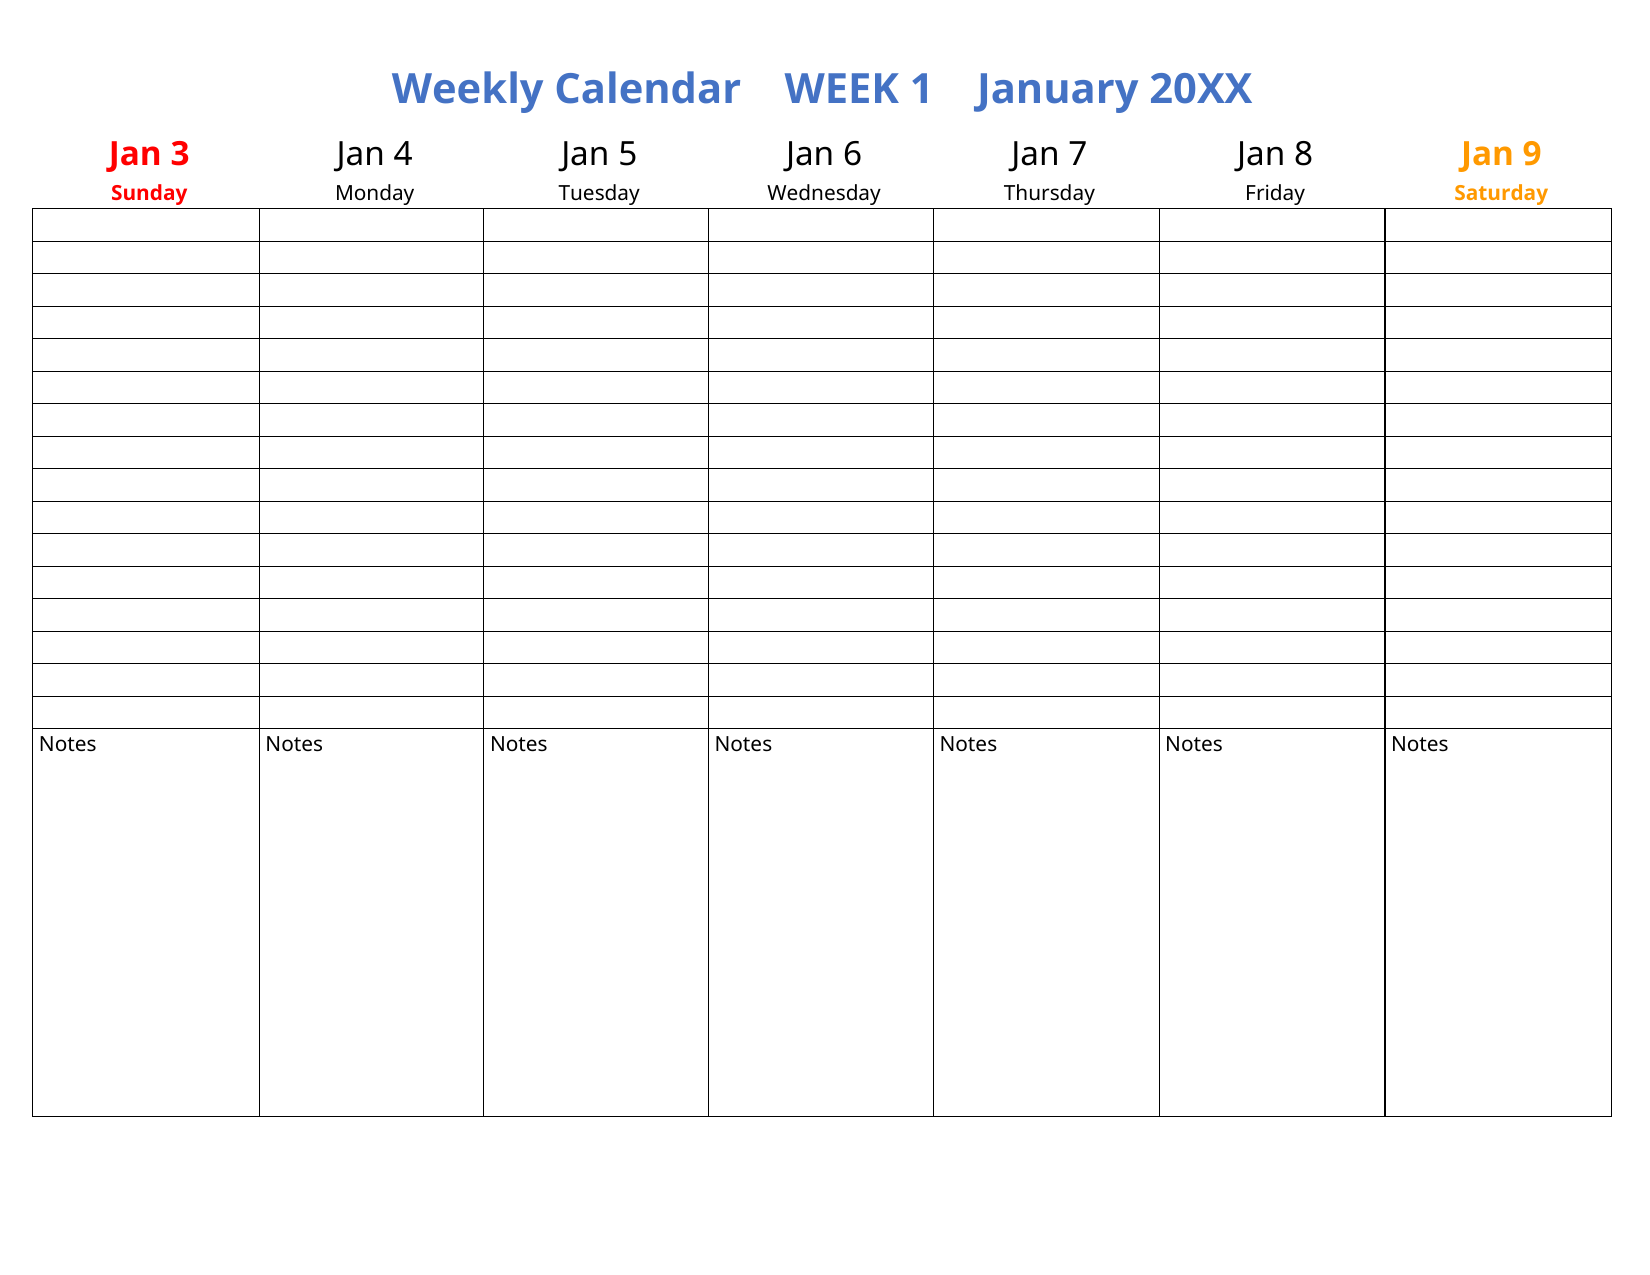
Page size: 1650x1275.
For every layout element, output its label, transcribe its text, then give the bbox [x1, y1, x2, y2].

table_cell [1160, 242, 1384, 273]
table_cell [1386, 632, 1611, 663]
table_cell [1386, 404, 1611, 436]
table_cell [260, 242, 483, 273]
table_cell [709, 372, 933, 403]
table_cell [260, 339, 483, 371]
table_cell [484, 469, 708, 501]
table_cell [484, 534, 708, 566]
table_cell Notes [934, 729, 1159, 1116]
table_cell Monday [259, 176, 484, 208]
table_cell [33, 599, 259, 631]
table_cell [33, 632, 259, 663]
table_cell [709, 437, 933, 468]
table_cell [484, 209, 708, 241]
table_cell [484, 664, 708, 696]
table_cell [709, 502, 933, 533]
table_cell [1160, 209, 1384, 241]
table_cell [709, 469, 933, 501]
table_header Jan 6 [708, 128, 933, 176]
table_cell [934, 632, 1159, 663]
table_cell [33, 534, 259, 566]
table_cell [709, 307, 933, 338]
table_cell [33, 502, 259, 533]
table_cell [1386, 307, 1611, 338]
table_cell [1160, 664, 1384, 696]
table_cell [934, 599, 1159, 631]
table_cell [33, 274, 259, 306]
table_cell [260, 274, 483, 306]
table_header Jan 8 [1159, 128, 1385, 176]
table_cell [1386, 502, 1611, 533]
table_header Jan 7 [934, 128, 1159, 176]
table_cell [1160, 502, 1384, 533]
table_cell [33, 567, 259, 598]
table_cell [1386, 274, 1611, 306]
table_cell [1160, 404, 1384, 436]
table_cell [484, 632, 708, 663]
table_cell [260, 404, 483, 436]
table_cell [33, 372, 259, 403]
table_header Jan 5 [484, 128, 708, 176]
table_cell [709, 534, 933, 566]
table_cell [260, 307, 483, 338]
table_cell [484, 599, 708, 631]
table_cell [934, 502, 1159, 533]
table_cell [1160, 274, 1384, 306]
table_cell [934, 339, 1159, 371]
table_cell [33, 664, 259, 696]
table_cell [934, 469, 1159, 501]
table_cell [709, 339, 933, 371]
table_cell Saturday [1385, 176, 1611, 208]
table_cell [1386, 469, 1611, 501]
table_cell [1386, 372, 1611, 403]
table_cell [33, 339, 259, 371]
table_cell [260, 534, 483, 566]
table_cell [1160, 599, 1384, 631]
table_cell [709, 274, 933, 306]
table_cell [1160, 697, 1384, 728]
table_cell [709, 599, 933, 631]
table_cell [260, 599, 483, 631]
table_cell [484, 437, 708, 468]
table_cell [484, 502, 708, 533]
table_cell [934, 404, 1159, 436]
table_cell [33, 697, 259, 728]
table_cell [33, 469, 259, 501]
table_cell [1160, 534, 1384, 566]
table_cell [260, 209, 483, 241]
table_cell [260, 697, 483, 728]
table_cell [934, 242, 1159, 273]
table_cell [1160, 469, 1384, 501]
table_cell [484, 307, 708, 338]
table_cell [1386, 599, 1611, 631]
table_cell [709, 664, 933, 696]
table_cell [260, 664, 483, 696]
table_cell [1386, 209, 1611, 241]
table_cell [484, 697, 708, 728]
table_cell [1386, 339, 1611, 371]
table_cell [934, 664, 1159, 696]
table_cell [260, 372, 483, 403]
table_cell Tuesday [484, 176, 708, 208]
table_cell [484, 242, 708, 273]
table_cell [33, 437, 259, 468]
table_cell [33, 242, 259, 273]
table_cell [1386, 242, 1611, 273]
table_cell Notes [1160, 729, 1384, 1116]
table_cell [484, 567, 708, 598]
table_header Jan 9 [1385, 128, 1611, 176]
table_cell Notes [33, 729, 259, 1116]
table_cell Notes [709, 729, 933, 1116]
table_cell [1386, 437, 1611, 468]
table_cell Thursday [934, 176, 1159, 208]
table_cell [484, 372, 708, 403]
table_cell [709, 242, 933, 273]
table_cell [1160, 567, 1384, 598]
table_header Jan 3 [33, 128, 259, 176]
table_cell Notes [260, 729, 483, 1116]
table_cell [934, 274, 1159, 306]
table_cell [934, 209, 1159, 241]
table_cell [33, 404, 259, 436]
table_cell [709, 632, 933, 663]
table_cell [260, 632, 483, 663]
table_cell [1160, 339, 1384, 371]
table_cell [934, 307, 1159, 338]
table_cell [934, 567, 1159, 598]
table_cell [1160, 372, 1384, 403]
table_cell [1160, 307, 1384, 338]
table_cell [260, 469, 483, 501]
table_cell [1386, 567, 1611, 598]
table_cell [33, 307, 259, 338]
table_cell Sunday [33, 176, 259, 208]
table_cell [1386, 664, 1611, 696]
table_cell [260, 567, 483, 598]
table_cell Wednesday [708, 176, 933, 208]
table_cell [260, 437, 483, 468]
table_cell [1160, 437, 1384, 468]
table_cell Friday [1159, 176, 1385, 208]
table_cell [709, 697, 933, 728]
table_cell [934, 534, 1159, 566]
table_cell [484, 274, 708, 306]
table_cell [260, 502, 483, 533]
table_cell [934, 372, 1159, 403]
table_cell [709, 567, 933, 598]
table_cell [934, 437, 1159, 468]
table_cell [1386, 534, 1611, 566]
table_cell [1386, 697, 1611, 728]
table_cell [1160, 632, 1384, 663]
text Weekly Calendar WEEK 1 January 20XX [89, 59, 1556, 116]
table_cell [934, 697, 1159, 728]
table_header Jan 4 [259, 128, 484, 176]
table_cell [33, 209, 259, 241]
table_cell [484, 404, 708, 436]
table_cell Notes [1386, 729, 1611, 1116]
table_cell [709, 209, 933, 241]
table_cell [484, 339, 708, 371]
table_cell Notes [484, 729, 708, 1116]
table_cell [709, 404, 933, 436]
